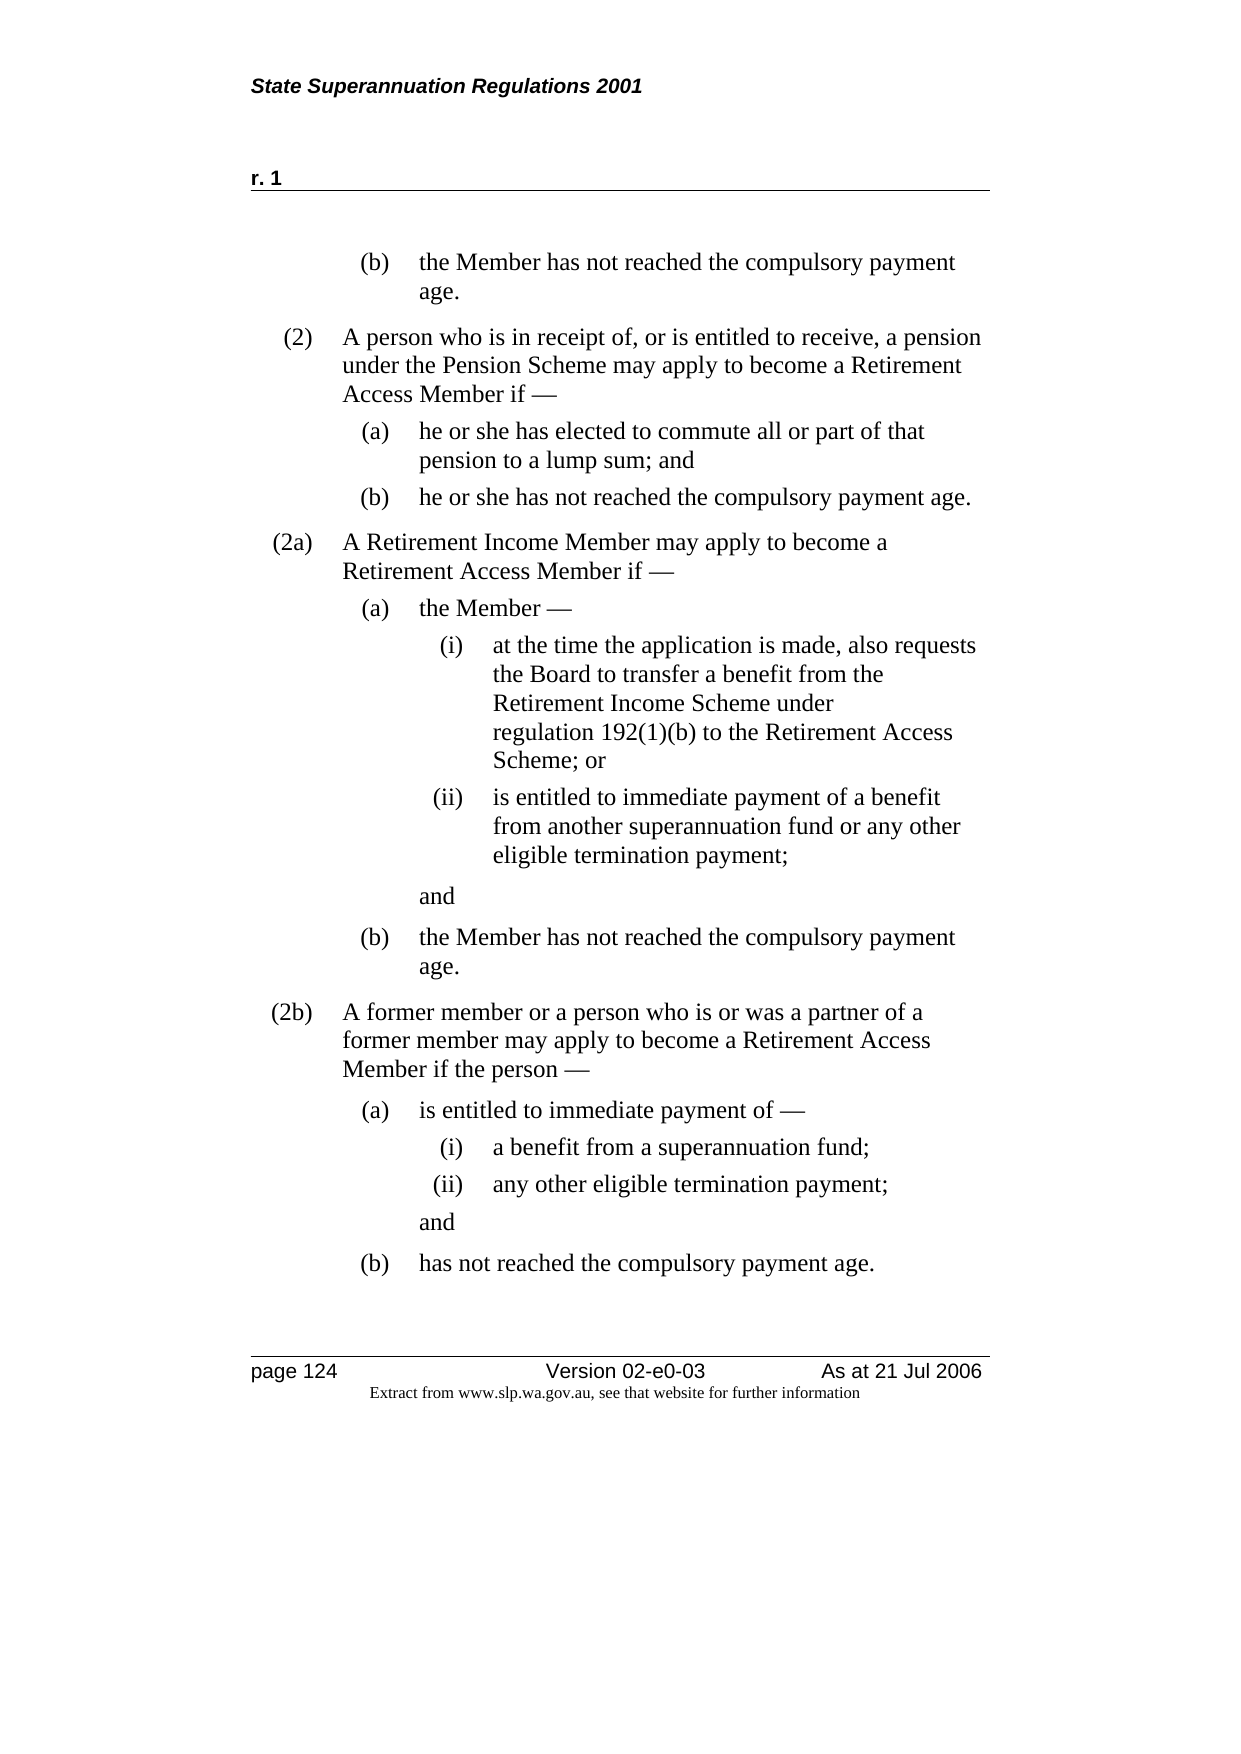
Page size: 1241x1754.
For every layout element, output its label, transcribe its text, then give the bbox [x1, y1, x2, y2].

text (a) the Member — [251, 593, 990, 622]
text (b) he or she has not reached the compulsory payment age. [251, 482, 990, 511]
text (a) is entitled to immediate payment of — [251, 1095, 990, 1124]
text (b) the Member has not reached the compulsory payment age. [251, 922, 990, 980]
text (b) has not reached the compulsory payment age. [251, 1248, 990, 1277]
text (a) he or she has elected to commute all or part of that pension to a lump sum; and [251, 416, 990, 474]
text (i) a benefit from a superannuation fund; [251, 1132, 990, 1161]
text and [251, 881, 990, 910]
text (2a) A Retirement Income Member may apply to become a Retirement Access Member if — [251, 527, 990, 585]
text and [251, 1207, 990, 1235]
text (b) the Member has not reached the compulsory payment age. [251, 247, 990, 305]
text (2b) A former member or a person who is or was a partner of a former member may apply to become a Retirement Access Member if the person — [251, 997, 990, 1083]
text (2) A person who is in receipt of, or is entitled to receive, a pension under the Pension Scheme may apply to become a Retirement Access Member if — [251, 322, 990, 408]
text (ii) is entitled to immediate payment of a benefit from another superannuation fund or any other eligible termination payment; [251, 782, 990, 869]
text (i) at the time the application is made, also requests the Board to transfer a benefit from the Retirement Income Scheme under regulation 192(1)(b) to the Retirement Access Scheme; or [251, 630, 990, 774]
text (ii) any other eligible termination payment; [251, 1169, 990, 1198]
